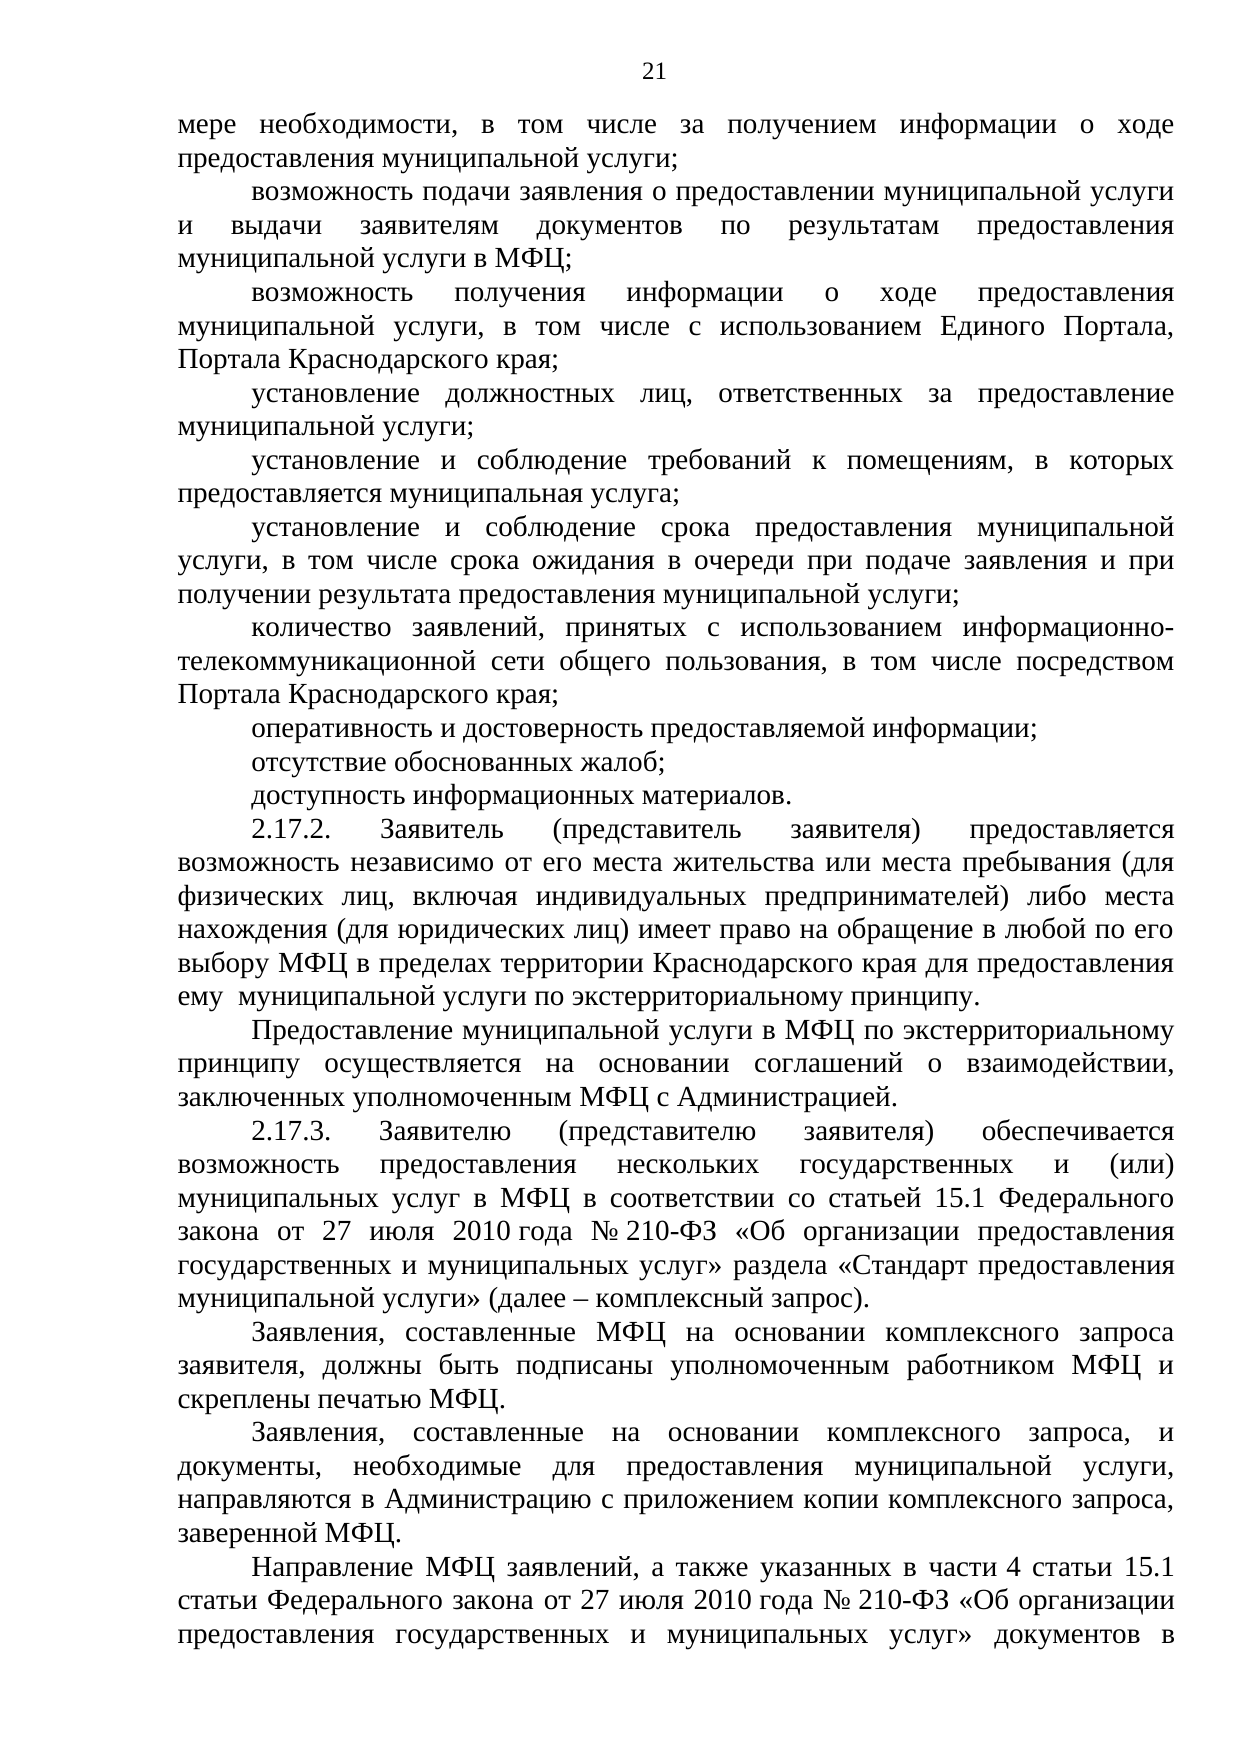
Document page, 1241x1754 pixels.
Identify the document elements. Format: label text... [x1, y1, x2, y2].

text 2.17.3. Заявителю (представителю заявителя) обеспечивается возможность предоставления нескольких государственных и (или) муниципальных услуг в МФЦ в соответствии со статьей 15.1 Федерального закона от 27 июля 2010 года № 210-ФЗ «Об организации предоставления государственных и муниципальных услуг» раздела «Стандарт предоставления муниципальной услуги» (далее – комплексный запрос). [177, 1113, 1175, 1314]
text 2.17.2. Заявитель (представитель заявителя) предоставляется возможность независимо от его места жительства или места пребывания (для физических лиц, включая индивидуальных предпринимателей) либо места нахождения (для юридических лиц) имеет право на обращение в любой по его выбору МФЦ в пределах территории Краснодарского края для предоставления ему муниципальной услуги по экстерриториальному принципу. [177, 811, 1175, 1012]
text возможность получения информации о ходе предоставления муниципальной услуги, в том числе с использованием Единого Портала, Портала Краснодарского края; [177, 274, 1175, 375]
text количество заявлений, принятых с использованием информационно-телекоммуникационной сети общего пользования, в том числе посредством Портала Краснодарского края; [177, 609, 1175, 710]
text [177, 106, 1175, 173]
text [177, 1549, 1175, 1649]
text Предоставление муниципальной услуги в МФЦ по экстерриториальному принципу осуществляется на основании соглашений о взаимодействии, заключенных уполномоченным МФЦ с Администрацией. [177, 1012, 1175, 1113]
text возможность подачи заявления о предоставлении муниципальной услуги и выдачи заявителям документов по результатам предоставления муниципальной услуги в МФЦ; [177, 173, 1175, 274]
text установление и соблюдение требований к помещениям, в которых предоставляется муниципальная услуга; [177, 442, 1175, 509]
text отсутствие обоснованных жалоб; [177, 744, 1175, 777]
text установление и соблюдение срока предоставления муниципальной услуги, в том числе срока ожидания в очереди при подаче заявления и при получении результата предоставления муниципальной услуги; [177, 509, 1175, 609]
text Заявления, составленные на основании комплексного запроса, и документы, необходимые для предоставления муниципальной услуги, направляются в Администрацию с приложением копии комплексного запроса, заверенной МФЦ. [177, 1414, 1175, 1549]
text Заявления, составленные МФЦ на основании комплексного запроса заявителя, должны быть подписаны уполномоченным работником МФЦ и скреплены печатью МФЦ. [177, 1314, 1175, 1414]
text установление должностных лиц, ответственных за предоставление муниципальной услуги; [177, 375, 1175, 442]
text доступность информационных материалов. [177, 777, 1175, 811]
text оперативность и достоверность предоставляемой информации; [177, 710, 1175, 744]
